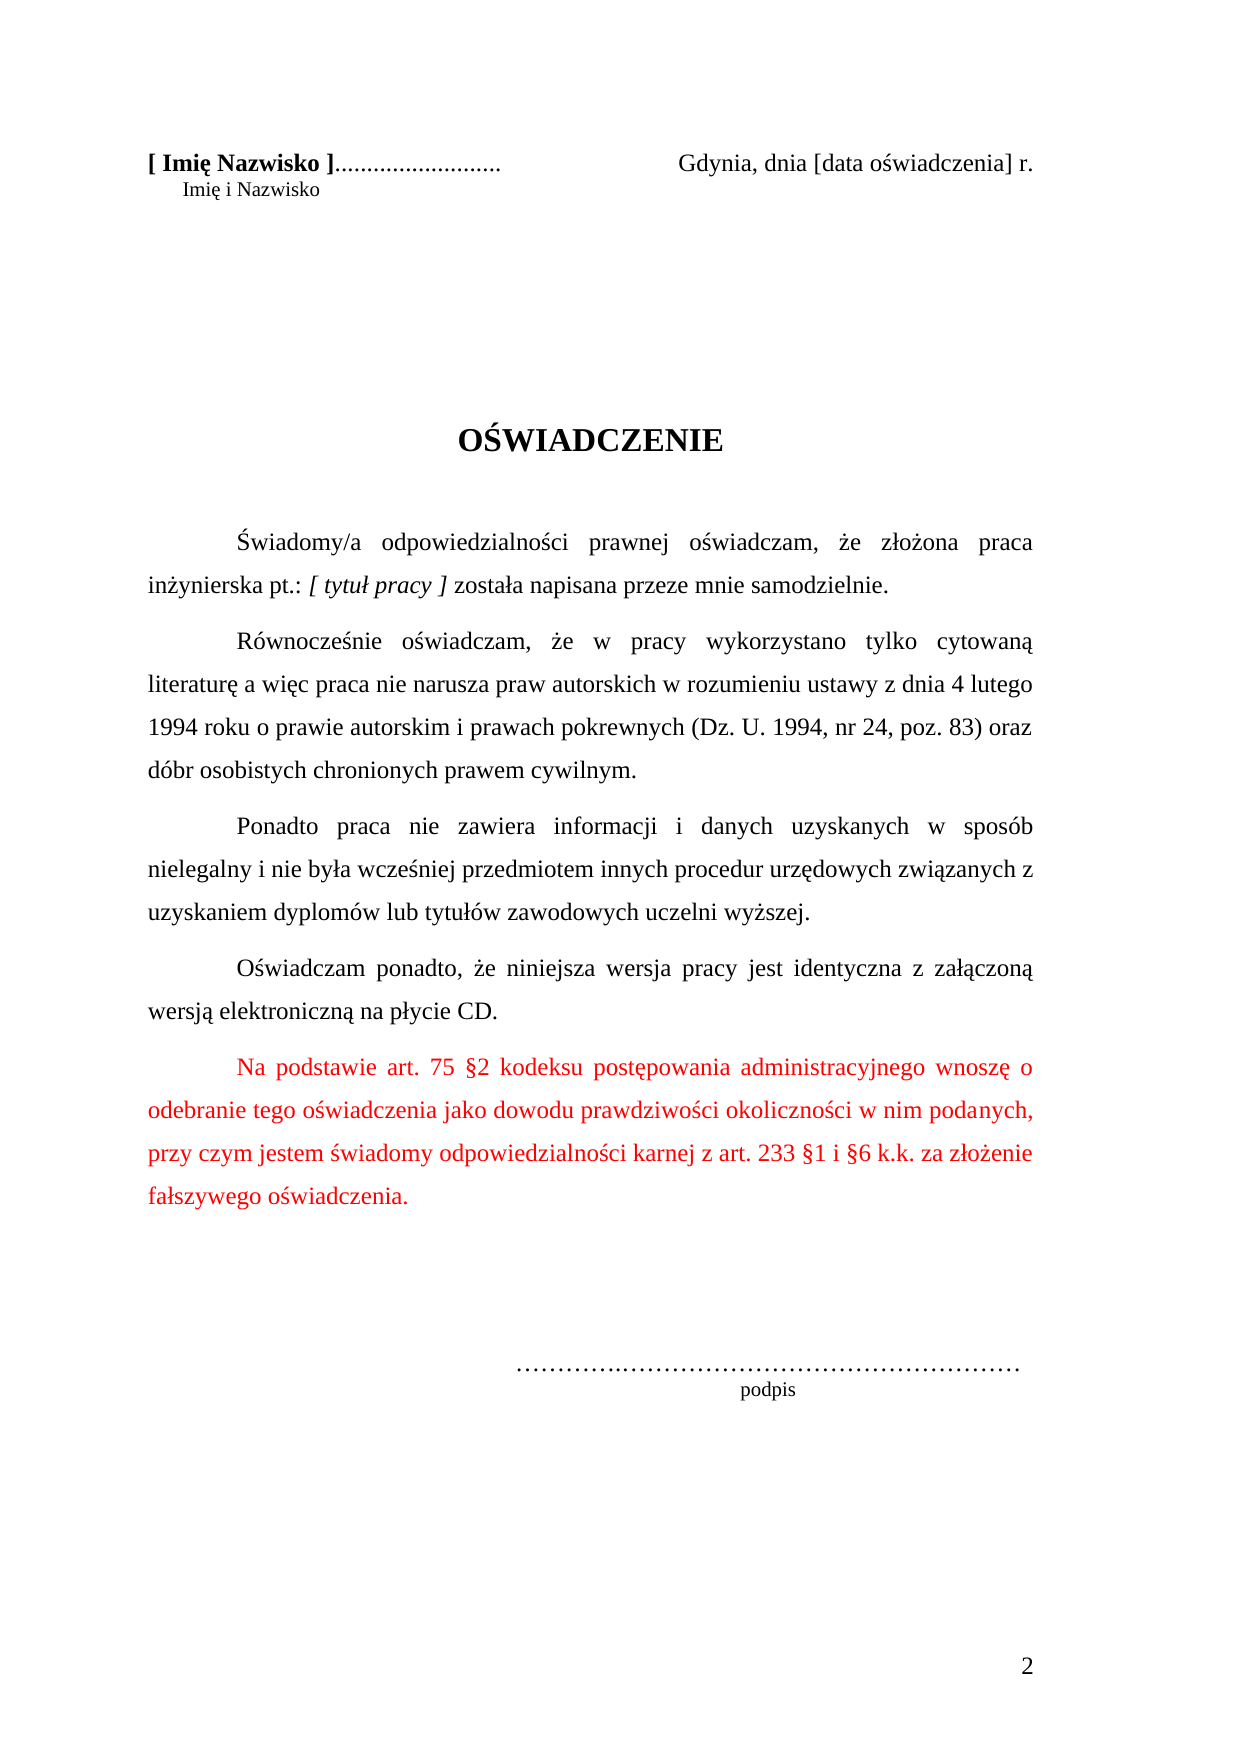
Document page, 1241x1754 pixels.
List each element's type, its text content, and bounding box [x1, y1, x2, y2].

text ………….………………………………………… [148, 1348, 1033, 1377]
text Imię i Nazwisko [148, 176, 1033, 201]
text podpis [148, 1377, 1033, 1401]
text Oświadczam ponadto, że niniejsza wersja pracy jest identyczna z załączoną wersją elektroniczną na płycie CD. [148, 953, 1033, 1025]
text Równocześnie oświadczam, że w pracy wykorzystano tylko cytowaną literaturę a więc praca nie narusza praw autorskich w rozumieniu ustawy z dnia 4 lutego 1994 roku o prawie autorskim i prawach pokrewnych (Dz. U. 1994, nr 24, poz. 83) oraz dóbr osobistych chronionych prawem cywilnym. [148, 626, 1033, 784]
text Na podstawie art. 75 §2 kodeksu postępowania administracyjnego wnoszę o odebranie tego oświadczenia jako dowodu prawdziwości okoliczności w nim podanych, przy czym jestem świadomy odpowiedzialności karnej z art. 233 §1 i §6 k.k. za złożenie fałszywego oświadczenia. [148, 1052, 1033, 1210]
text Ponadto praca nie zawiera informacji i danych uzyskanych w sposób nielegalny i nie była wcześniej przedmiotem innych procedur urzędowych związanych z uzyskaniem dyplomów lub tytułów zawodowych uczelni wyższej. [148, 811, 1033, 926]
text [ Imię Nazwisko ] Gdynia, dnia [data oświadczenia] r. [148, 148, 1033, 176]
text Świadomy/a odpowiedzialności prawnej oświadczam, że złożona praca inżynierska pt.: [ tytuł pracy ] została napisana przeze mnie samodzielnie. [148, 527, 1033, 599]
text OŚWIADCZENIE [148, 420, 1033, 458]
